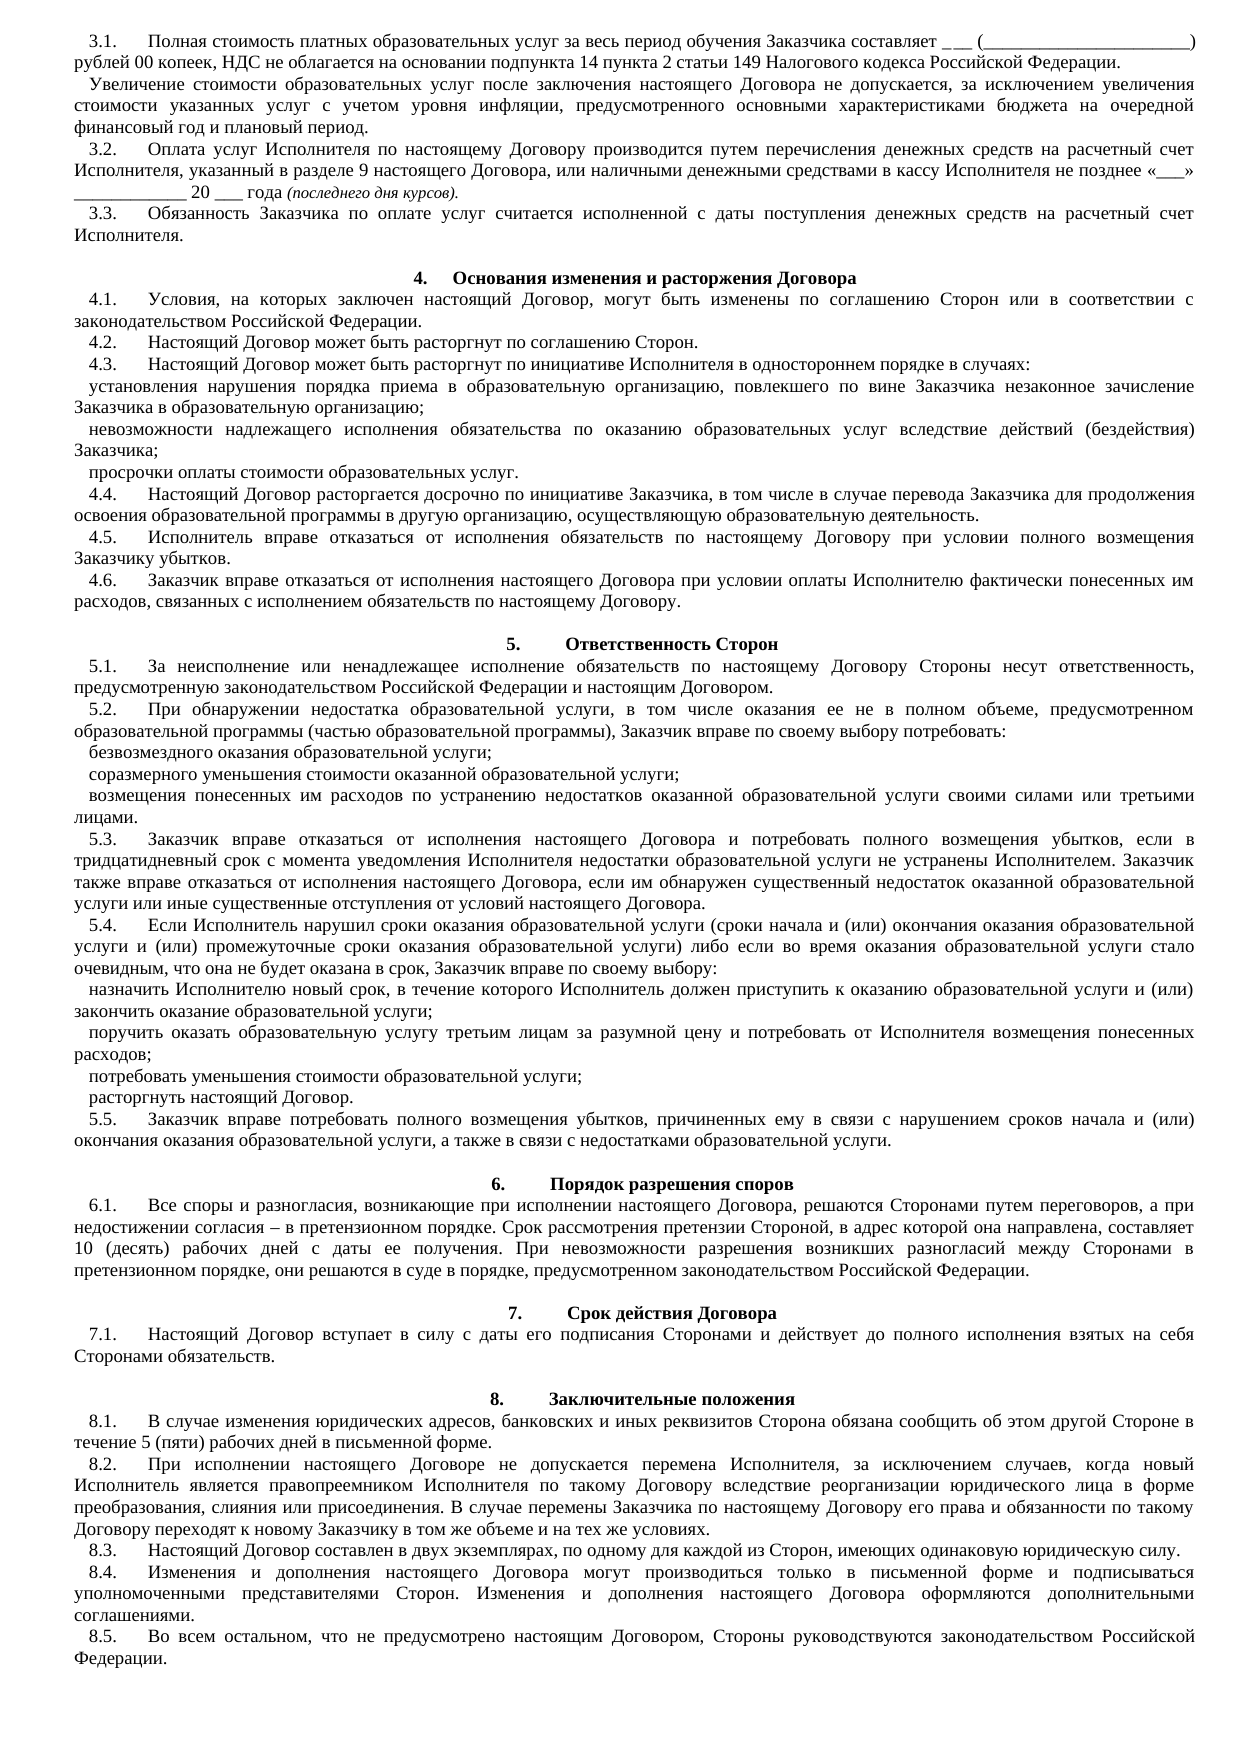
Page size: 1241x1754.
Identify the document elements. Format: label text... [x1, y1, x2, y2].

list При обнаружении недостатка образовательной услуги, в том числе оказания ее не в полном объеме, предусмотренном образовательной программы (частью образовательной программы), Заказчик вправе по своему выбору потребовать: [74, 698, 1196, 741]
list Основания изменения и расторжения Договора [74, 267, 1196, 288]
list За неисполнение или ненадлежащее исполнение обязательств по настоящему Договору Стороны несут ответственность, предусмотренную законодательством Российской Федерации и настоящим Договором. [74, 655, 1196, 698]
list Во всем остальном, что не предусмотрено настоящим Договором, Стороны руководствуются законодательством Российской Федерации. [74, 1625, 1196, 1668]
list Порядок разрешения споров [74, 1172, 1196, 1194]
list Настоящий Договор может быть расторгнут по соглашению Сторон. [74, 331, 1196, 353]
list Заказчик вправе потребовать полного возмещения убытков, причиненных ему в связи с нарушением сроков начала и (или) окончания оказания образовательной услуги, а также в связи с недостатками образовательной услуги. [74, 1108, 1196, 1151]
list расторгнуть настоящий Договор. [74, 1086, 1196, 1108]
list Срок действия Договора [74, 1302, 1196, 1323]
list Исполнитель вправе отказаться от исполнения обязательств по настоящему Договору при условии полного возмещения Заказчику убытков. [74, 526, 1196, 569]
list Все споры и разногласия, возникающие при исполнении настоящего Договора, решаются Сторонами путем переговоров, а при недостижении согласия – в претензионном порядке. Срок рассмотрения претензии Стороной, в адрес которой она направлена, составляет 10 (десять) рабочих дней с даты ее получения. При невозможности разрешения возникших разногласий между Сторонами в претензионном порядке, они решаются в суде в порядке, предусмотренном законодательством Российской Федерации. [74, 1194, 1196, 1280]
list Обязанность Заказчика по оплате услуг считается исполненной с даты поступления денежных средств на расчетный счет Исполнителя. [74, 202, 1196, 245]
list При исполнении настоящего Договоре не допускается перемена Исполнителя, за исключением случаев, когда новый Исполнитель является правопреемником Исполнителя по такому Договору вследствие реорганизации юридического лица в форме преобразования, слияния или присоединения. В случае перемены Заказчика по настоящему Договору его права и обязанности по такому Договору переходят к новому Заказчику в том же объеме и на тех же условиях. [74, 1453, 1196, 1539]
list Заказчик вправе отказаться от исполнения настоящего Договора и потребовать полного возмещения убытков, если в тридцатидневный срок с момента уведомления Исполнителя недостатки образовательной услуги не устранены Исполнителем. Заказчик также вправе отказаться от исполнения настоящего Договора, если им обнаружен существенный недостаток оказанной образовательной услуги или иные существенные отступления от условий настоящего Договора. [74, 827, 1196, 914]
list соразмерного уменьшения стоимости оказанной образовательной услуги; [74, 763, 1196, 784]
list Полная стоимость платных образовательных услуг за весь период обучения Заказчика составляет ___ (______________________) рублей 00 копеек, НДС не облагается на основании подпункта 14 пункта 2 статьи 149 Налогового кодекса Российской Федерации. [74, 29, 1196, 73]
list Заказчик вправе отказаться от исполнения настоящего Договора при условии оплаты Исполнителю фактически понесенных им расходов, связанных с исполнением обязательств по настоящему Договору. [74, 569, 1196, 612]
list Оплата услуг Исполнителя по настоящему Договору производится путем перечисления денежных средств на расчетный счет Исполнителя, указанный в разделе 9 настоящего Договора, или наличными денежными средствами в кассу Исполнителя не позднее «___» ____________ 20 ___ года (последнего дня курсов). [74, 137, 1196, 202]
list Ответственность Сторон [74, 633, 1196, 655]
list потребовать уменьшения стоимости образовательной услуги; [74, 1064, 1196, 1086]
list назначить Исполнителю новый срок, в течение которого Исполнитель должен приступить к оказанию образовательной услуги и (или) закончить оказание образовательной услуги; [74, 978, 1196, 1021]
list Настоящий Договор вступает в силу с даты его подписания Сторонами и действует до полного исполнения взятых на себя Сторонами обязательств. [74, 1323, 1196, 1366]
list просрочки оплаты стоимости образовательных услуг. [74, 461, 1196, 482]
list безвозмездного оказания образовательной услуги; [74, 741, 1196, 763]
list поручить оказать образовательную услугу третьим лицам за разумной цену и потребовать от Исполнителя возмещения понесенных расходов; [74, 1021, 1196, 1064]
list невозможности надлежащего исполнения обязательства по оказанию образовательных услуг вследствие действий (бездействия) Заказчика; [74, 418, 1196, 461]
list установления нарушения порядка приема в образовательную организацию, повлекшего по вине Заказчика незаконное зачисление Заказчика в образовательную организацию; [74, 374, 1196, 418]
list Изменения и дополнения настоящего Договора могут производиться только в письменной форме и подписываться уполномоченными представителями Сторон. Изменения и дополнения настоящего Договора оформляются дополнительными соглашениями. [74, 1561, 1196, 1625]
text Увеличение стоимости образовательных услуг после заключения настоящего Договора не допускается, за исключением увеличения стоимости указанных услуг с учетом уровня инфляции, предусмотренного основными характеристиками бюджета на очередной финансовый год и плановый период. [74, 73, 1196, 137]
list Условия, на которых заключен настоящий Договор, могут быть изменены по соглашению Сторон или в соответствии с законодательством Российской Федерации. [74, 288, 1196, 331]
list Настоящий Договор расторгается досрочно по инициативе Заказчика, в том числе в случае перевода Заказчика для продолжения освоения образовательной программы в другую организацию, осуществляющую образовательную деятельность. [74, 482, 1196, 526]
list Заключительные положения [74, 1388, 1196, 1409]
list Настоящий Договор может быть расторгнут по инициативе Исполнителя в одностороннем порядке в случаях: [74, 353, 1196, 374]
list В случае изменения юридических адресов, банковских и иных реквизитов Сторона обязана сообщить об этом другой Стороне в течение 5 (пяти) рабочих дней в письменной форме. [74, 1409, 1196, 1453]
list возмещения понесенных им расходов по устранению недостатков оказанной образовательной услуги своими силами или третьими лицами. [74, 784, 1196, 827]
list Если Исполнитель нарушил сроки оказания образовательной услуги (сроки начала и (или) окончания оказания образовательной услуги и (или) промежуточные сроки оказания образовательной услуги) либо если во время оказания образовательной услуги стало очевидным, что она не будет оказана в срок, Заказчик вправе по своему выбору: [74, 914, 1196, 978]
list Настоящий Договор составлен в двух экземплярах, по одному для каждой из Сторон, имеющих одинаковую юридическую силу. [74, 1539, 1196, 1561]
